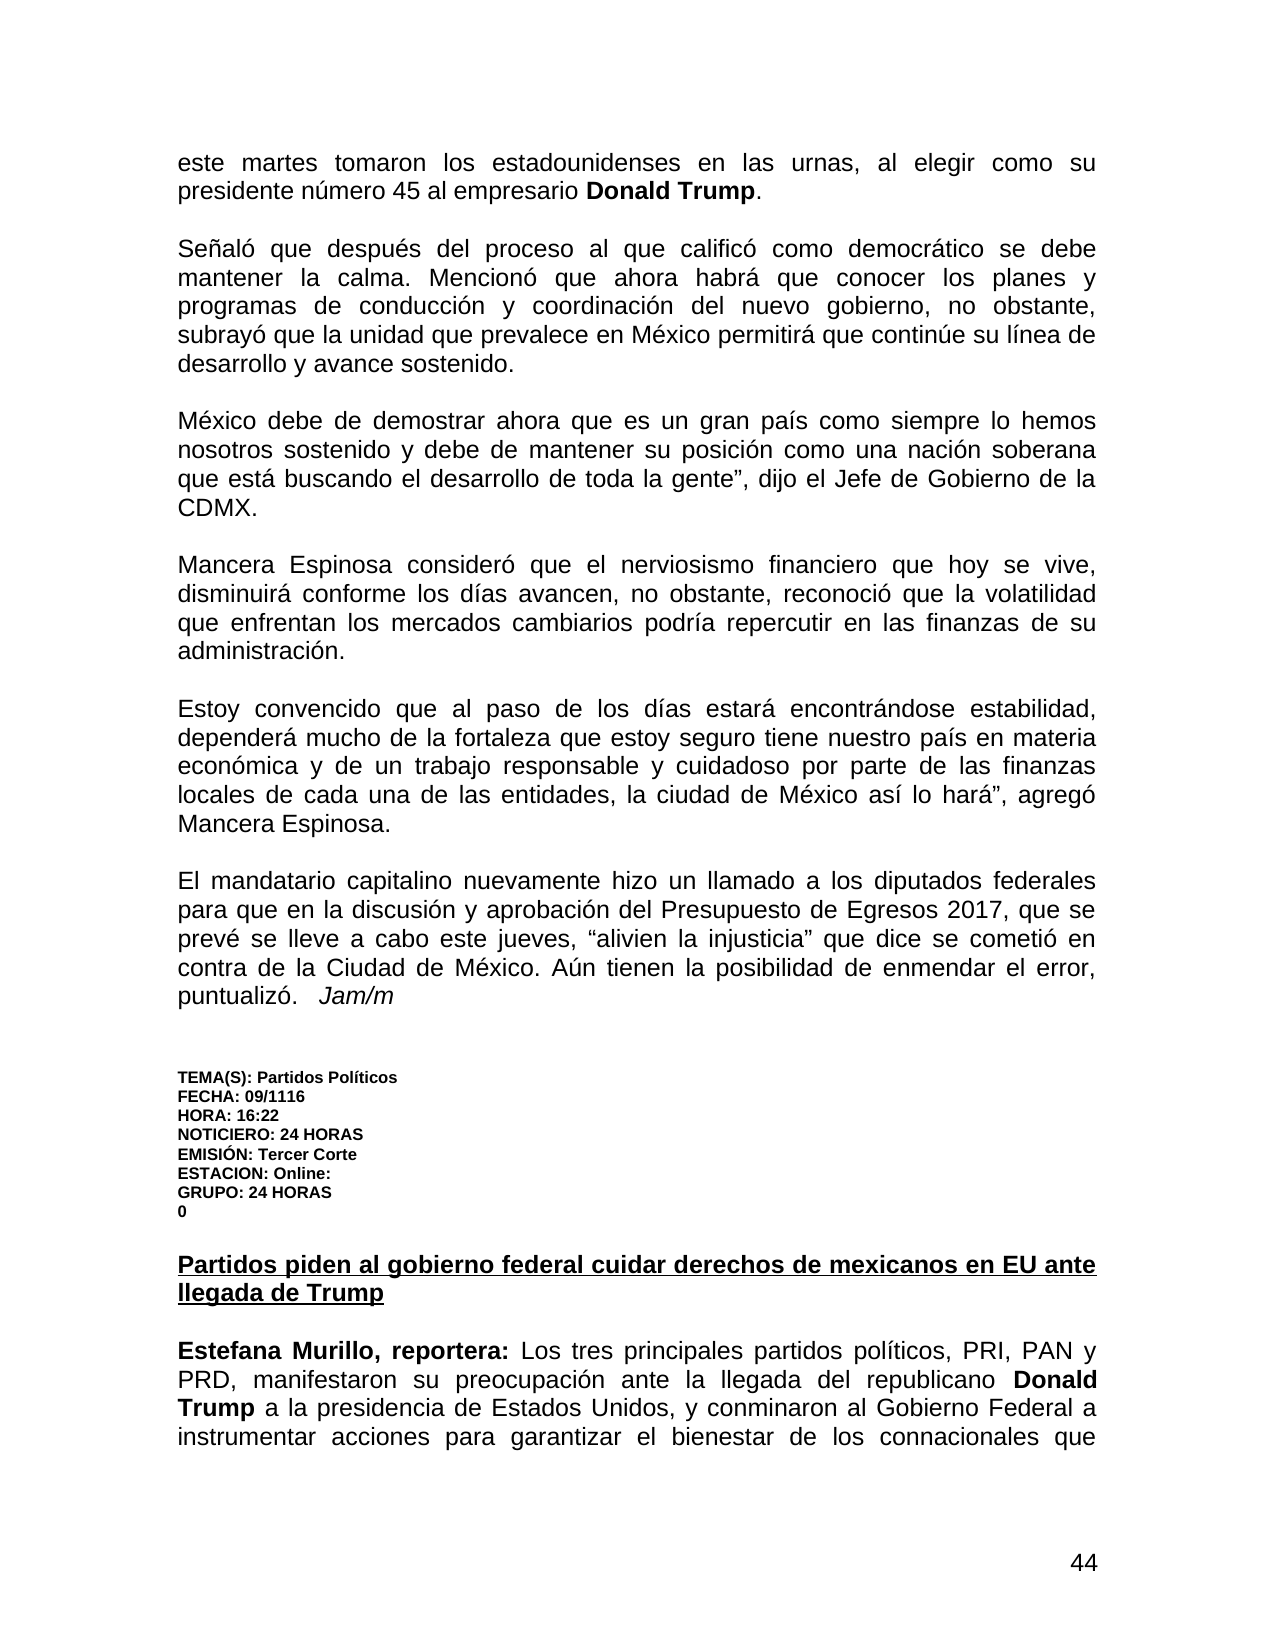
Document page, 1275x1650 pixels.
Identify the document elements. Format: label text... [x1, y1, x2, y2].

text Señaló que después del proceso al que calificó como democrático se debe mantener la calma. Mencionó que ahora habrá que conocer los planes y programas de conducción y coordinación del nuevo gobierno, no obstante, subrayó que la unidad que prevalece en México permitirá que continúe su línea de desarrollo y avance sostenido. [177, 234, 1098, 378]
text Estoy convencido que al paso de los días estará encontrándose estabilidad, dependerá mucho de la fortaleza que estoy seguro tiene nuestro país en materia económica y de un trabajo responsable y cuidadoso por parte de las finanzas locales de cada una de las entidades, la ciudad de México así lo hará”, agregó Mancera Espinosa. [177, 694, 1098, 838]
text ESTACION: Online: [177, 1163, 1098, 1183]
text HORA: 16:22 [177, 1106, 1098, 1125]
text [177, 148, 1098, 205]
text TEMA(S): Partidos Políticos [177, 1068, 1098, 1087]
text NOTICIERO: 24 HORAS [177, 1125, 1098, 1144]
text EMISIÓN: Tercer Corte [177, 1144, 1098, 1163]
text GRUPO: 24 HORAS [177, 1183, 1098, 1202]
text México debe de demostrar ahora que es un gran país como siempre lo hemos nosotros sostenido y debe de mantener su posición como una nación soberana que está buscando el desarrollo de toda la gente”, dijo el Jefe de Gobierno de la CDMX. [177, 406, 1098, 521]
text Partidos piden al gobierno federal cuidar derechos de mexicanos en EU ante llegada de Trump [177, 1250, 1098, 1307]
text El mandatario capitalino nuevamente hizo un llamado a los diputados federales para que en la discusión y aprobación del Presupuesto de Egresos 2017, que se prevé se lleve a cabo este jueves, “alivien la injusticia” que dice se cometió en contra de la Ciudad de México. Aún tienen la posibilidad de enmendar el error, puntualizó. Jam/m [177, 866, 1098, 1010]
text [177, 1336, 1098, 1451]
text Mancera Espinosa consideró que el nerviosismo financiero que hoy se vive, disminuirá conforme los días avancen, no obstante, reconoció que la volatilidad que enfrentan los mercados cambiarios podría repercutir en las finanzas de su administración. [177, 550, 1098, 665]
text 0 [177, 1202, 1098, 1221]
text FECHA: 09/1116 [177, 1087, 1098, 1106]
